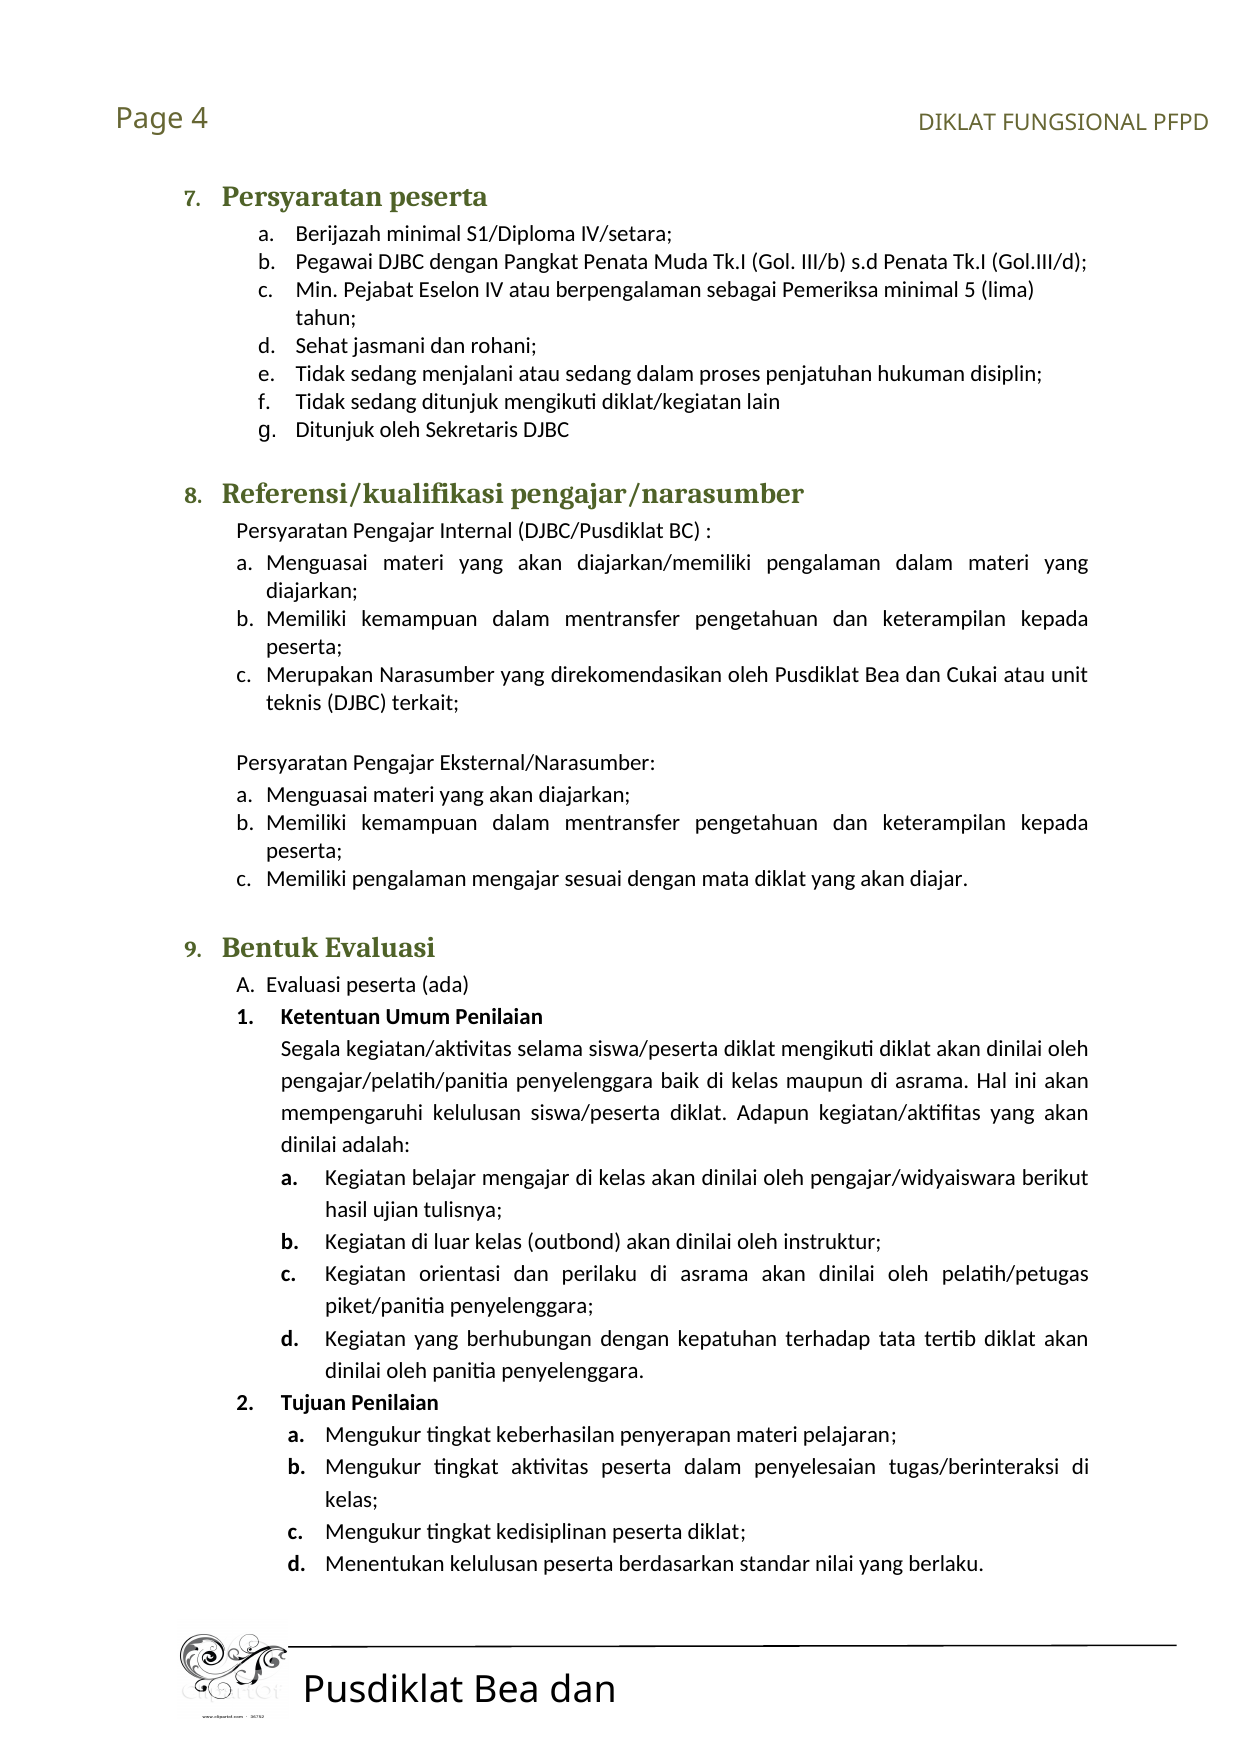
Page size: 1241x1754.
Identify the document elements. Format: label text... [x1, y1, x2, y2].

list Tujuan Penilaian [236, 1388, 1090, 1416]
list Persyaratan Pengajar Eksternal/Narasumber: [177, 748, 1090, 776]
list Persyaratan peserta [184, 180, 1090, 214]
list Kegiatan di luar kelas (outbond) akan dinilai oleh instruktur; [281, 1227, 1090, 1255]
list Mengukur tingkat kedisiplinan peserta diklat; [287, 1517, 1090, 1545]
list Merupakan Narasumber yang direkomendasikan oleh Pusdiklat Bea dan Cukai atau unit teknis (DJBC) terkait; [236, 660, 1090, 716]
list Sehat jasmani dan rohani; [258, 331, 1090, 359]
list Persyaratan Pengajar Internal (DJBC/Pusdiklat BC) : [177, 516, 1090, 544]
list Menentukan kelulusan peserta berdasarkan standar nilai yang berlaku. [287, 1549, 1090, 1577]
list Ketentuan Umum Penilaian [236, 1002, 1090, 1030]
list Tidak sedang ditunjuk mengikuti diklat/kegiatan lain [258, 387, 1090, 415]
picture [177, 1618, 289, 1719]
list Memiliki kemampuan dalam mentransfer pengetahuan dan keterampilan kepada peserta; [236, 808, 1090, 864]
list Menguasai materi yang akan diajarkan/memiliki pengalaman dalam materi yang diajarkan; [236, 548, 1090, 604]
list Min. Pejabat Eselon IV atau berpengalaman sebagai Pemeriksa minimal 5 (lima) tahun; [258, 275, 1090, 331]
list Bentuk Evaluasi [184, 931, 1090, 965]
list Kegiatan belajar mengajar di kelas akan dinilai oleh pengajar/widyaiswara berikut hasil ujian tulisnya; [281, 1163, 1090, 1223]
list Kegiatan orientasi dan perilaku di asrama akan dinilai oleh pelatih/petugas piket/panitia penyelenggara; [281, 1259, 1090, 1319]
list Menguasai materi yang akan diajarkan; [236, 781, 1090, 808]
list Berijazah minimal S1/Diploma IV/setara; [258, 219, 1090, 247]
list Mengukur tingkat aktivitas peserta dalam penyelesaian tugas/berinteraksi di kelas; [287, 1452, 1090, 1513]
list Ditunjuk oleh Sekretaris DJBC [258, 415, 1090, 443]
list Tidak sedang menjalani atau sedang dalam proses penjatuhan hukuman disiplin; [258, 359, 1090, 387]
list Mengukur tingkat keberhasilan penyerapan materi pelajaran; [287, 1420, 1090, 1448]
list Referensi/kualifikasi pengajar/narasumber [184, 477, 1090, 511]
list Evaluasi peserta (ada) [236, 970, 1090, 998]
text Segala kegiatan/aktivitas selama siswa/peserta diklat mengikuti diklat akan dinilai oleh pengajar/pelatih/panitia penyelenggara baik di kelas maupun di asrama. Hal ini akan mempengaruhi kelulusan siswa/peserta diklat. Adapun kegiatan/aktifitas yang akan dinilai adalah: [281, 1034, 1090, 1159]
list Memiliki kemampuan dalam mentransfer pengetahuan dan keterampilan kepada peserta; [236, 604, 1090, 660]
list Kegiatan yang berhubungan dengan kepatuhan terhadap tata tertib diklat akan dinilai oleh panitia penyelenggara. [281, 1324, 1090, 1384]
list Pegawai DJBC dengan Pangkat Penata Muda Tk.I (Gol. III/b) s.d Penata Tk.I (Gol.III/d); [258, 247, 1090, 275]
list Memiliki pengalaman mengajar sesuai dengan mata diklat yang akan diajar. [236, 864, 1090, 893]
